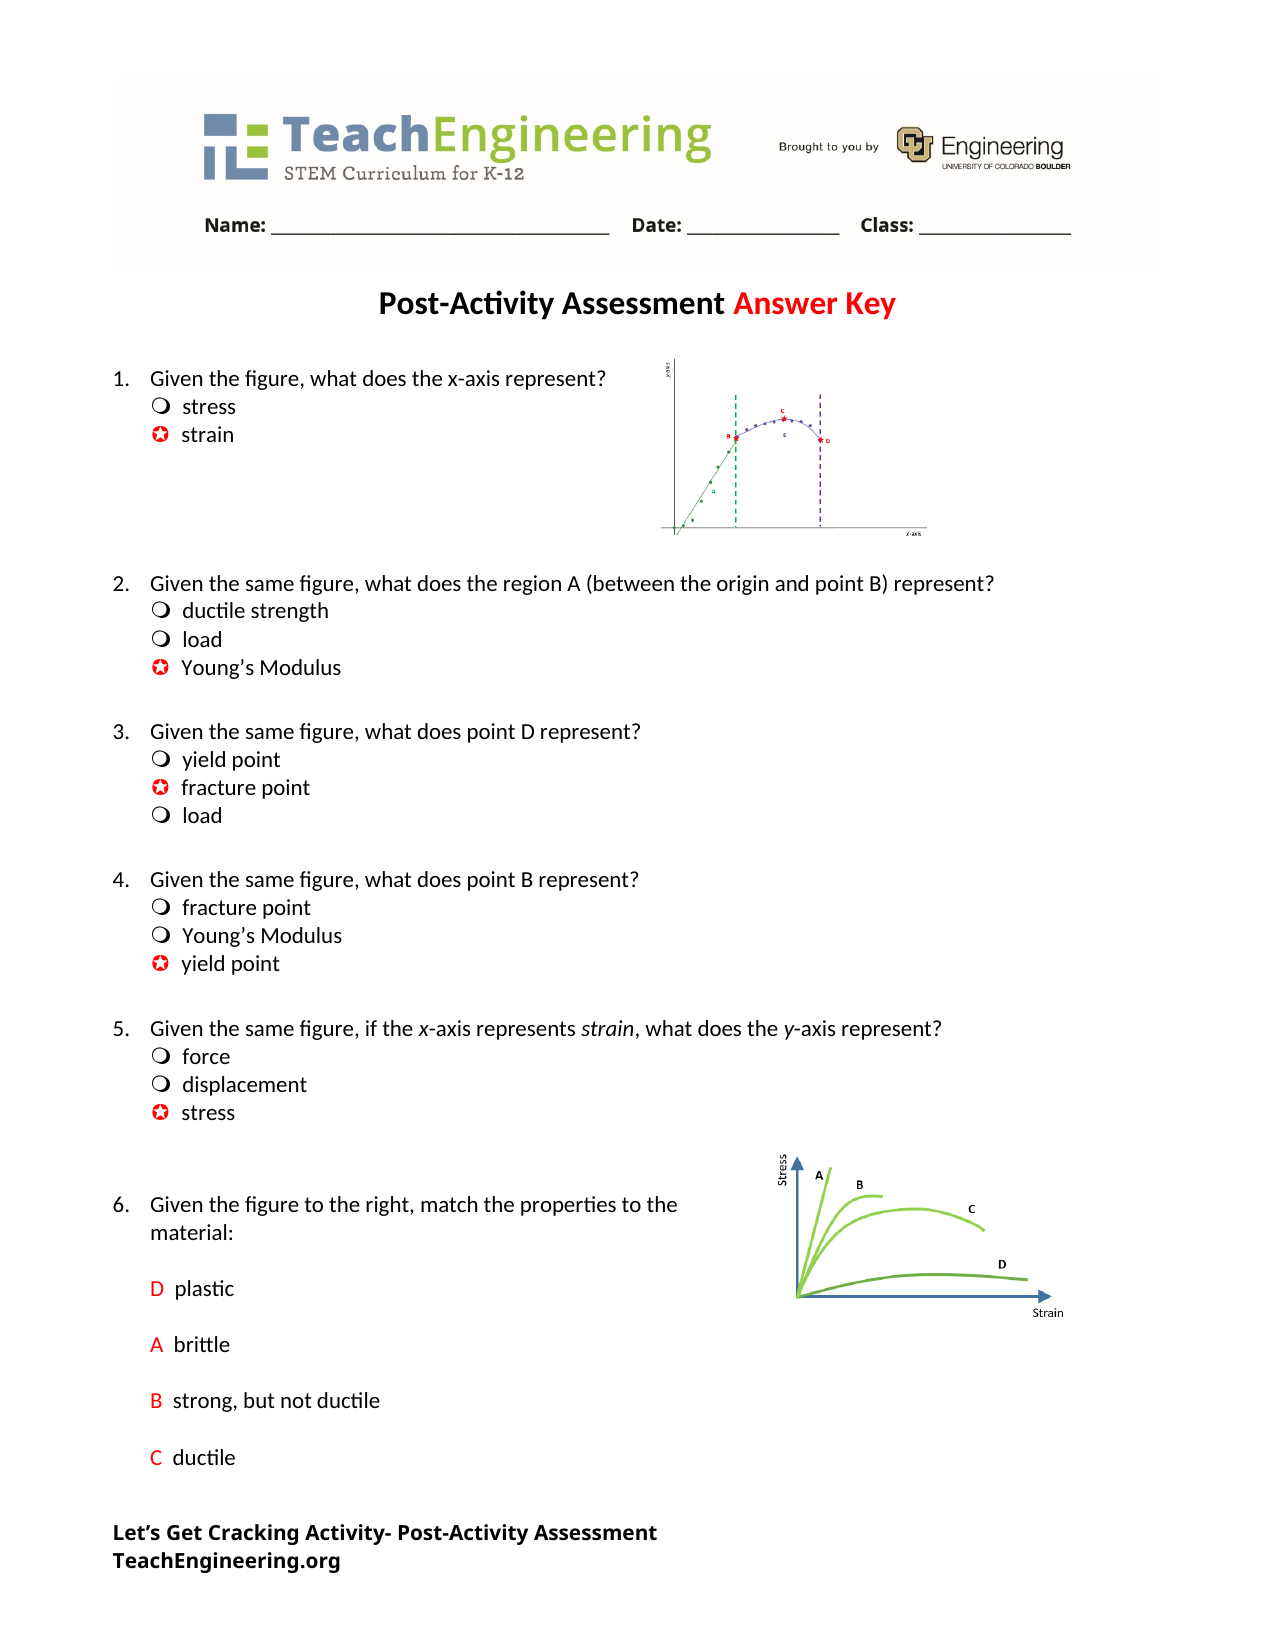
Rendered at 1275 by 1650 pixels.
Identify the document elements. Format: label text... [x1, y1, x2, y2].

picture [652, 353, 934, 559]
list Given the same figure, if the x-axis represents strain, what does the y-axis represent? force displacement stress [112, 1014, 1162, 1182]
list Given the figure to the right, match the properties to the material: D plastic A brittle B strong, but not ductile C ductile [112, 1190, 1162, 1471]
picture [112, 75, 1163, 270]
list Given the same figure, what does point B represent? fracture point Young’s Modulus yield point [112, 866, 1162, 1006]
picture [763, 1142, 1079, 1321]
list Given the same figure, what does point D represent? yield point fracture point load [112, 717, 1162, 857]
list Given the same figure, what does the region A (between the origin and point B) represent? ductile strength load Young’s Modulus [112, 569, 1162, 709]
list Post-Activity Assessment Answer Key [112, 282, 1162, 323]
